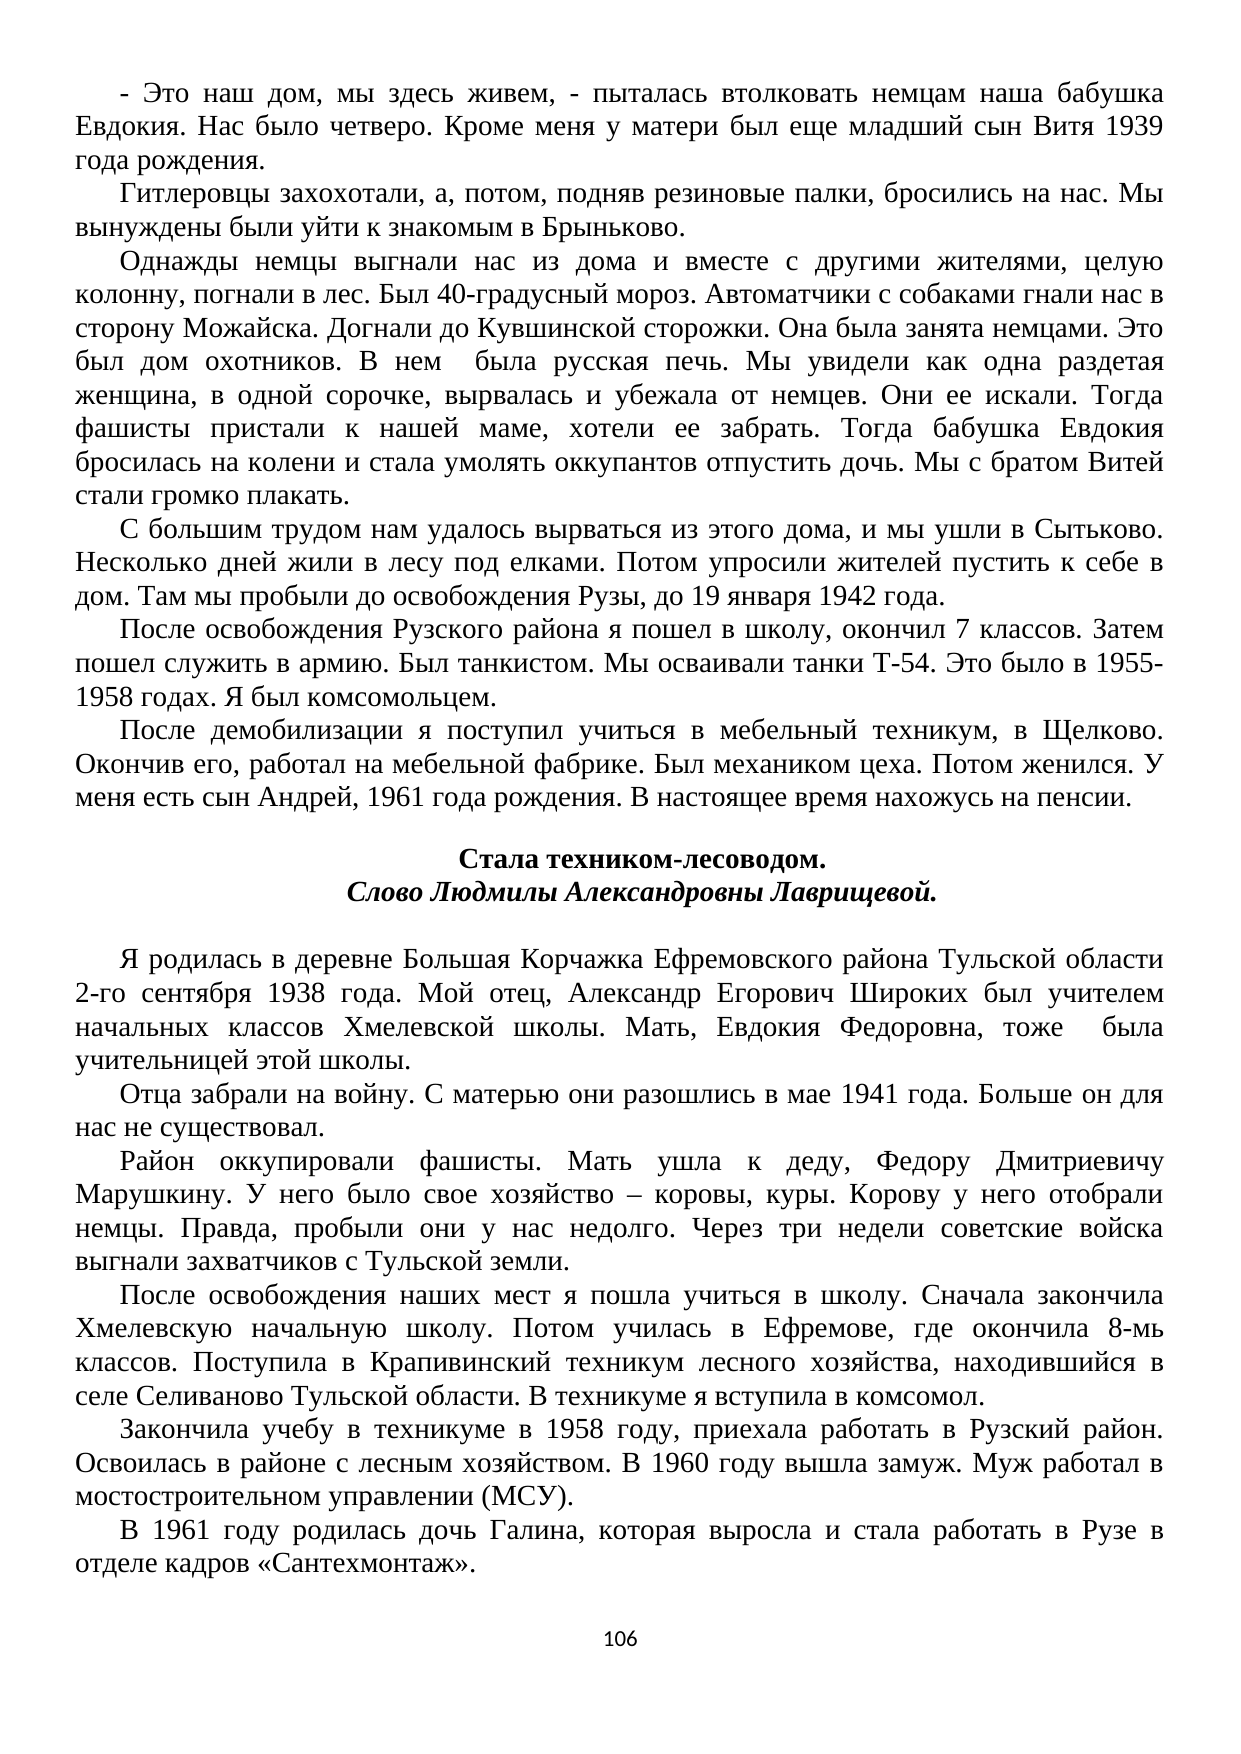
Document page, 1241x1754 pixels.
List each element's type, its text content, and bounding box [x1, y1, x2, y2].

text После освобождения Рузского района я пошел в школу, окончил 7 классов. Затем пошел служить в армию. Был танкистом. Мы осваивали танки Т-54. Это было в 1955-1958 годах. Я был комсомольцем. [75, 612, 1165, 712]
text Стала техником-лесоводом. [75, 841, 1165, 874]
text Район оккупировали фашисты. Мать ушла к деду, Федору Дмитриевичу Марушкину. У него было свое хозяйство – коровы, куры. Корову у него отобрали немцы. Правда, пробыли они у нас недолго. Через три недели советские войска выгнали захватчиков с Тульской земли. [75, 1143, 1165, 1277]
text С большим трудом нам удалось вырваться из этого дома, и мы ушли в Сытьково. Несколько дней жили в лесу под елками. Потом упросили жителей пустить к себе в дом. Там мы пробыли до освобождения Рузы, до 19 января 1942 года. [75, 511, 1165, 612]
text После освобождения наших мест я пошла учиться в школу. Сначала закончила Хмелевскую начальную школу. Потом училась в Ефремове, где окончила 8-мь классов. Поступила в Крапивинский техникум лесного хозяйства, находившийся в селе Селиваново Тульской области. В техникуме я вступила в комсомол. [75, 1277, 1165, 1411]
text Закончила учебу в техникуме в 1958 году, приехала работать в Рузский район. Освоилась в районе с лесным хозяйством. В 1960 году вышла замуж. Муж работал в мостостроительном управлении (МСУ). [75, 1411, 1165, 1512]
text Отца забрали на войну. С матерью они разошлись в мае 1941 года. Больше он для нас не существовал. [75, 1076, 1165, 1143]
text Я родилась в деревне Большая Корчажка Ефремовского района Тульской области 2-го сентября 1938 года. Мой отец, Александр Егорович Широких был учителем начальных классов Хмелевской школы. Мать, Евдокия Федоровна, тоже была учительницей этой школы. [75, 942, 1165, 1076]
text - Это наш дом, мы здесь живем, - пыталась втолковать немцам наша бабушка Евдокия. Нас было четверо. Кроме меня у матери был еще младший сын Витя 1939 года рождения. [75, 75, 1165, 176]
text Слово Людмилы Александровны Лаврищевой. [75, 874, 1165, 908]
text Однажды немцы выгнали нас из дома и вместе с другими жителями, целую колонну, погнали в лес. Был 40-градусный мороз. Автоматчики с собаками гнали нас в сторону Можайска. Догнали до Кувшинской сторожки. Она была занята немцами. Это был дом охотников. В нем была русская печь. Мы увидели как одна раздетая женщина, в одной сорочке, вырвалась и убежала от немцев. Они ее искали. Тогда фашисты пристали к нашей маме, хотели ее забрать. Тогда бабушка Евдокия бросилась на колени и стала умолять оккупантов отпустить дочь. Мы с братом Витей стали громко плакать. [75, 243, 1165, 511]
text После демобилизации я поступил учиться в мебельный техникум, в Щелково. Окончив его, работал на мебельной фабрике. Был механиком цеха. Потом женился. У меня есть сын Андрей, 1961 года рождения. В настоящее время нахожусь на пенсии. [75, 712, 1165, 813]
text В 1961 году родилась дочь Галина, которая выросла и стала работать в Рузе в отделе кадров «Сантехмонтаж». [75, 1512, 1165, 1579]
text Гитлеровцы захохотали, а, потом, подняв резиновые палки, бросились на нас. Мы вынуждены были уйти к знакомым в Брыньково. [75, 176, 1165, 243]
